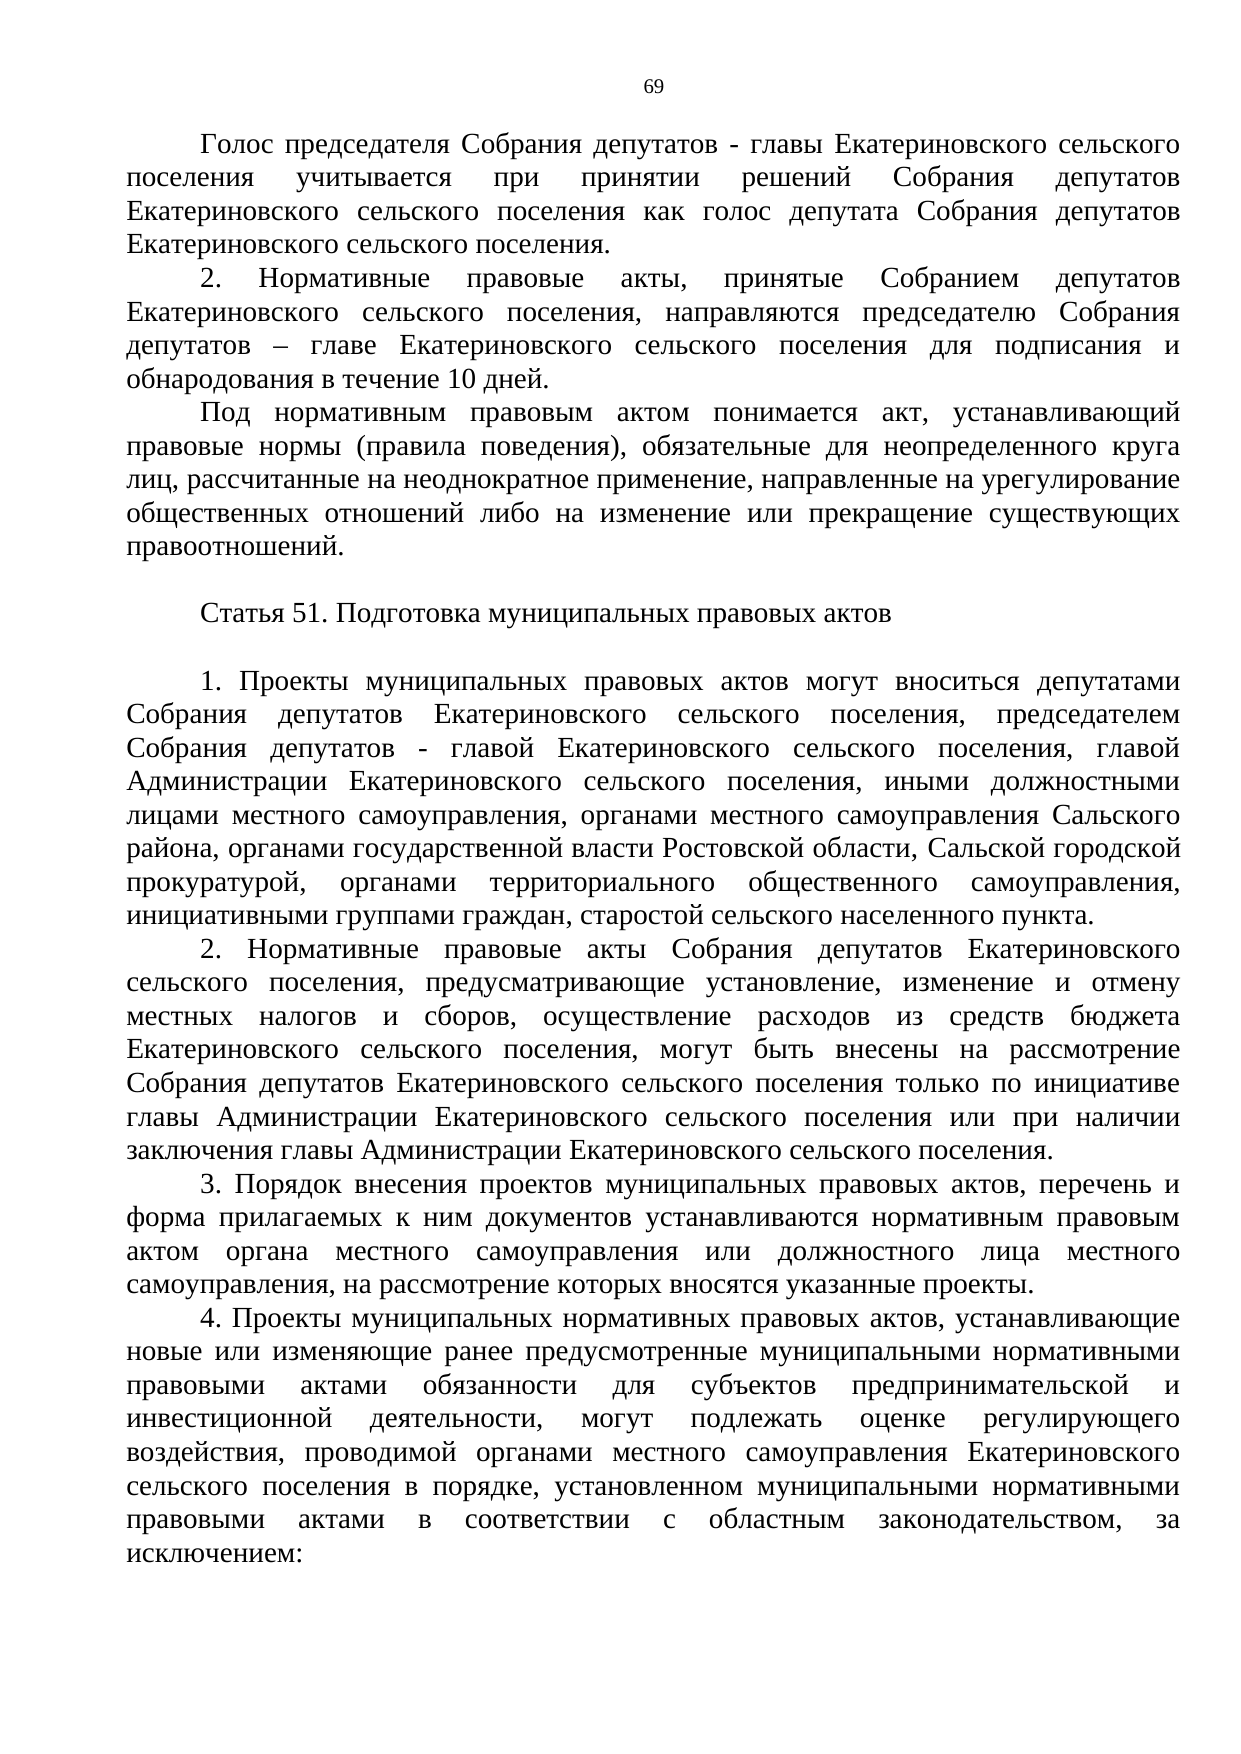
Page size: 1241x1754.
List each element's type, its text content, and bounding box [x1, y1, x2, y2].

text Под нормативным правовым актом понимается акт, устанавливающий правовые нормы (правила поведения), обязательные для неопределенного круга лиц, рассчитанные на неоднократное применение, направленные на урегулирование общественных отношений либо на изменение или прекращение существующих правоотношений. [126, 394, 1181, 562]
text 4. Проекты муниципальных нормативных правовых актов, устанавливающие новые или изменяющие ранее предусмотренные муниципальными нормативными правовыми актами обязанности для субъектов предпринимательской и инвестиционной деятельности, могут подлежать оценке регулирующего воздействия, проводимой органами местного самоуправления Екатериновского сельского поселения в порядке, установленном муниципальными нормативными правовыми актами в соответствии с областным законодательством, за исключением: [126, 1300, 1181, 1568]
text 2. Нормативные правовые акты, принятые Собранием депутатов Екатериновского сельского поселения, направляются председателю Собрания депутатов – главе Екатериновского сельского поселения для подписания и обнародования в течение 10 дней. [126, 260, 1181, 394]
text 2. Нормативные правовые акты Собрания депутатов Екатериновского сельского поселения, предусматривающие установление, изменение и отмену местных налогов и сборов, осуществление расходов из средств бюджета Екатериновского сельского поселения, могут быть внесены на рассмотрение Собрания депутатов Екатериновского сельского поселения только по инициативе главы Администрации Екатериновского сельского поселения или при наличии заключения главы Администрации Екатериновского сельского поселения. [126, 931, 1181, 1166]
text Статья 51. Подготовка муниципальных правовых актов [126, 596, 1181, 629]
text 1. Проекты муниципальных правовых актов могут вноситься депутатами Собрания депутатов Екатериновского сельского поселения, председателем Собрания депутатов - главой Екатериновского сельского поселения, главой Администрации Екатериновского сельского поселения, иными должностными лицами местного самоуправления, органами местного самоуправления Сальского района, органами государственной власти Ростовской области, Сальской городской прокуратурой, органами территориального общественного самоуправления, инициативными группами граждан, старостой сельского населенного пункта. [126, 663, 1181, 931]
text Голос председателя Собрания депутатов - главы Екатериновского сельского поселения учитывается при принятии решений Собрания депутатов Екатериновского сельского поселения как голос депутата Собрания депутатов Екатериновского сельского поселения. [126, 126, 1181, 260]
text 3. Порядок внесения проектов муниципальных правовых актов, перечень и форма прилагаемых к ним документов устанавливаются нормативным правовым актом органа местного самоуправления или должностного лица местного самоуправления, на рассмотрение которых вносятся указанные проекты. [126, 1166, 1181, 1300]
